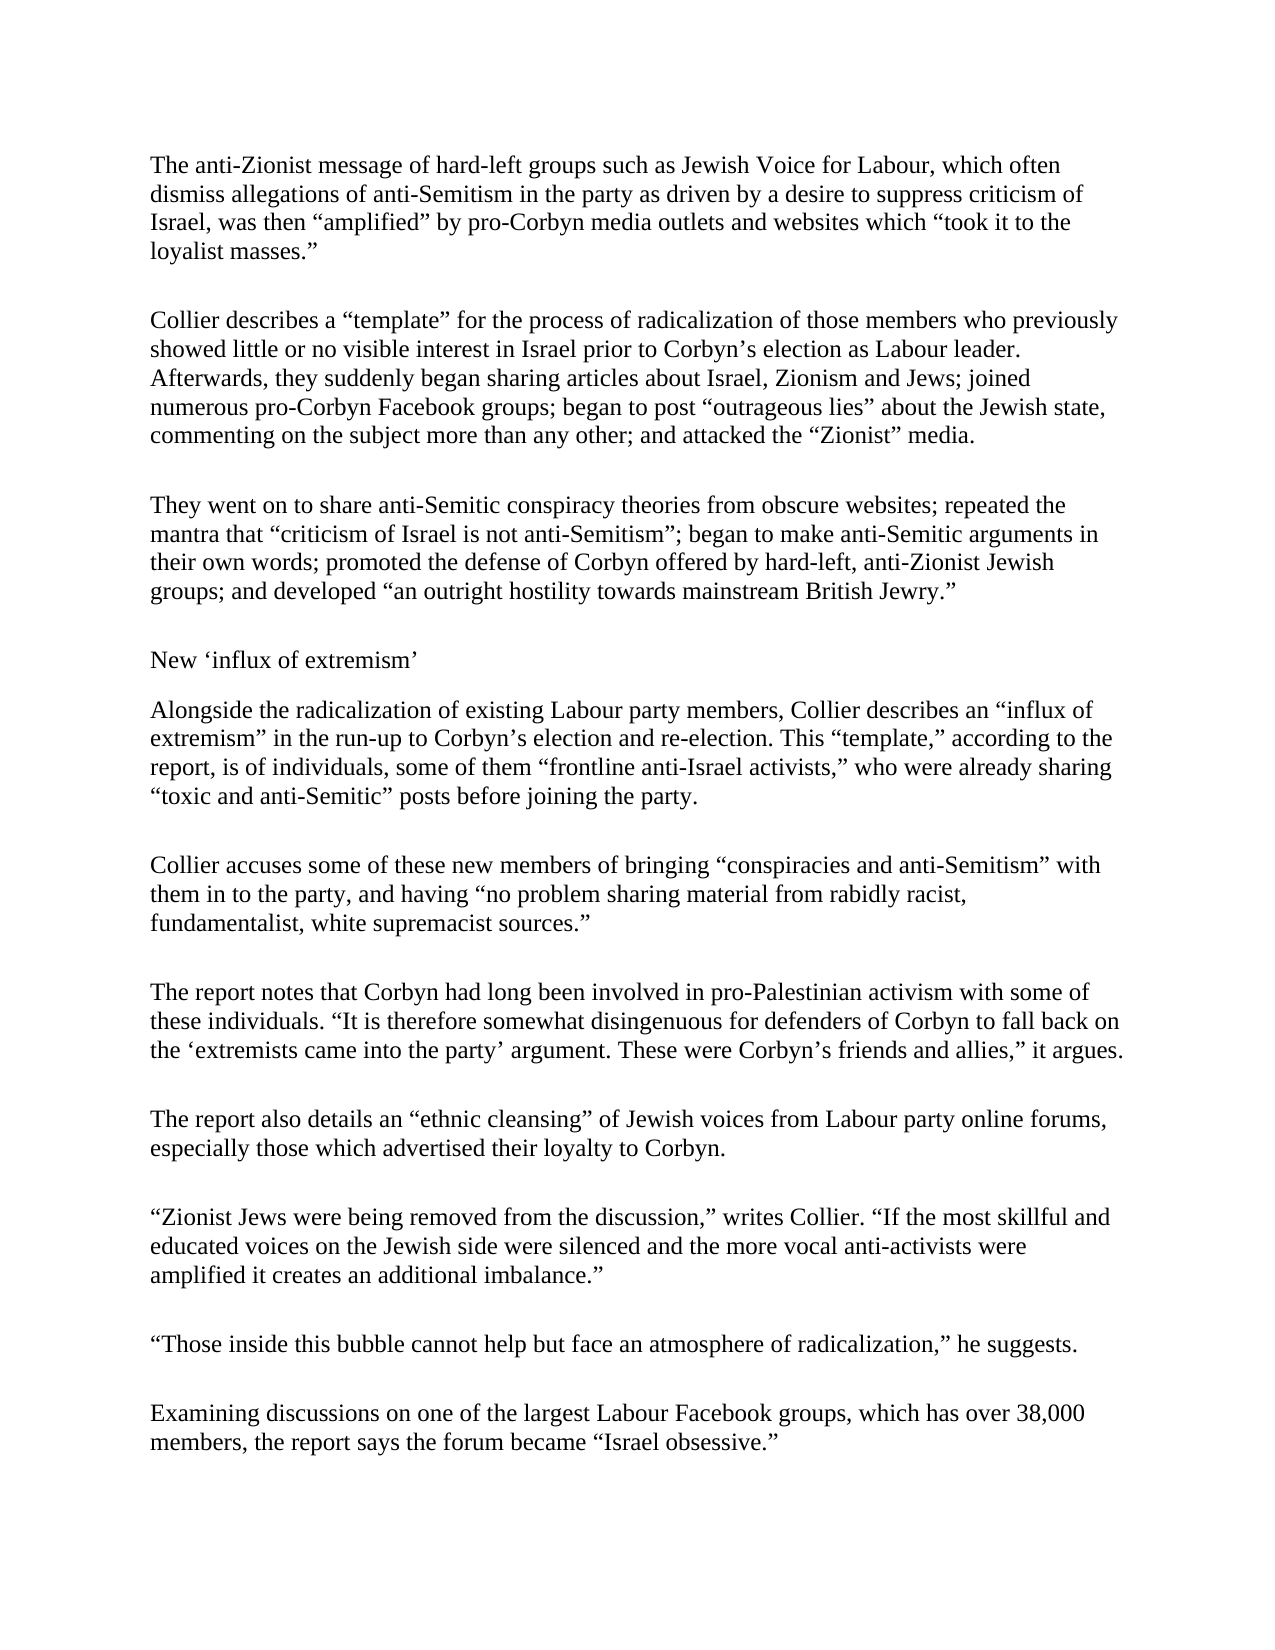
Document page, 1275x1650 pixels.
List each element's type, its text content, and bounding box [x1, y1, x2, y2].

text Collier accuses some of these new members of bringing “conspiracies and anti-Semitism” with them in to the party, and having “no problem sharing material from rabidly racist, fundamentalist, white supremacist sources.” [150, 850, 1125, 937]
text “Zionist Jews were being removed from the discussion,” writes Collier. “If the most skillful and educated voices on the Jewish side were silenced and the more vocal anti-activists were amplified it creates an additional imbalance.” [150, 1202, 1125, 1288]
text Collier describes a “template” for the process of radicalization of those members who previously showed little or no visible interest in Israel prior to Corbyn’s election as Labour leader. Afterwards, they suddenly began sharing articles about Israel, Zionism and Jews; joined numerous pro-Corbyn Facebook groups; began to post “outrageous lies” about the Jewish state, commenting on the subject more than any other; and attacked the “Zionist” media. [150, 306, 1125, 449]
text “Those inside this bubble cannot help but face an atmosphere of radicalization,” he suggests. [150, 1329, 1125, 1358]
subtitle New ‘influx of extremism’ [150, 646, 1125, 674]
text The report notes that Corbyn had long been involved in pro-Palestinian activism with some of these individuals. “It is therefore somewhat disingenuous for defenders of Corbyn to fall back on the ‘extremists came into the party’ argument. These were Corbyn’s friends and allies,” it argues. [150, 977, 1125, 1063]
text They went on to share anti-Semitic conspiracy theories from obscure websites; repeated the mantra that “criticism of Israel is not anti-Semitism”; began to make anti-Semitic arguments in their own words; promoted the defense of Corbyn offered by hard-left, anti-Zionist Jewish groups; and developed “an outright hostility towards mainstream British Jewry.” [150, 490, 1125, 605]
text The anti-Zionist message of hard-left groups such as Jewish Voice for Labour, which often dismiss allegations of anti-Semitism in the party as driven by a desire to suppress criticism of Israel, was then “amplified” by pro-Corbyn media outlets and websites which “took it to the loyalist masses.” [150, 150, 1125, 265]
text The report also details an “ethnic cleansing” of Jewish voices from Labour party online forums, especially those which advertised their loyalty to Corbyn. [150, 1104, 1125, 1162]
text Examining discussions on one of the largest Labour Facebook groups, which has over 38,000 members, the report says the forum became “Israel obsessive.” [150, 1398, 1125, 1456]
text Alongside the radicalization of existing Labour party members, Collier describes an “influx of extremism” in the run-up to Corbyn’s election and re-election. This “template,” according to the report, is of individuals, some of them “frontline anti-Israel activists,” who were already sharing “toxic and anti-Semitic” posts before joining the party. [150, 695, 1125, 810]
